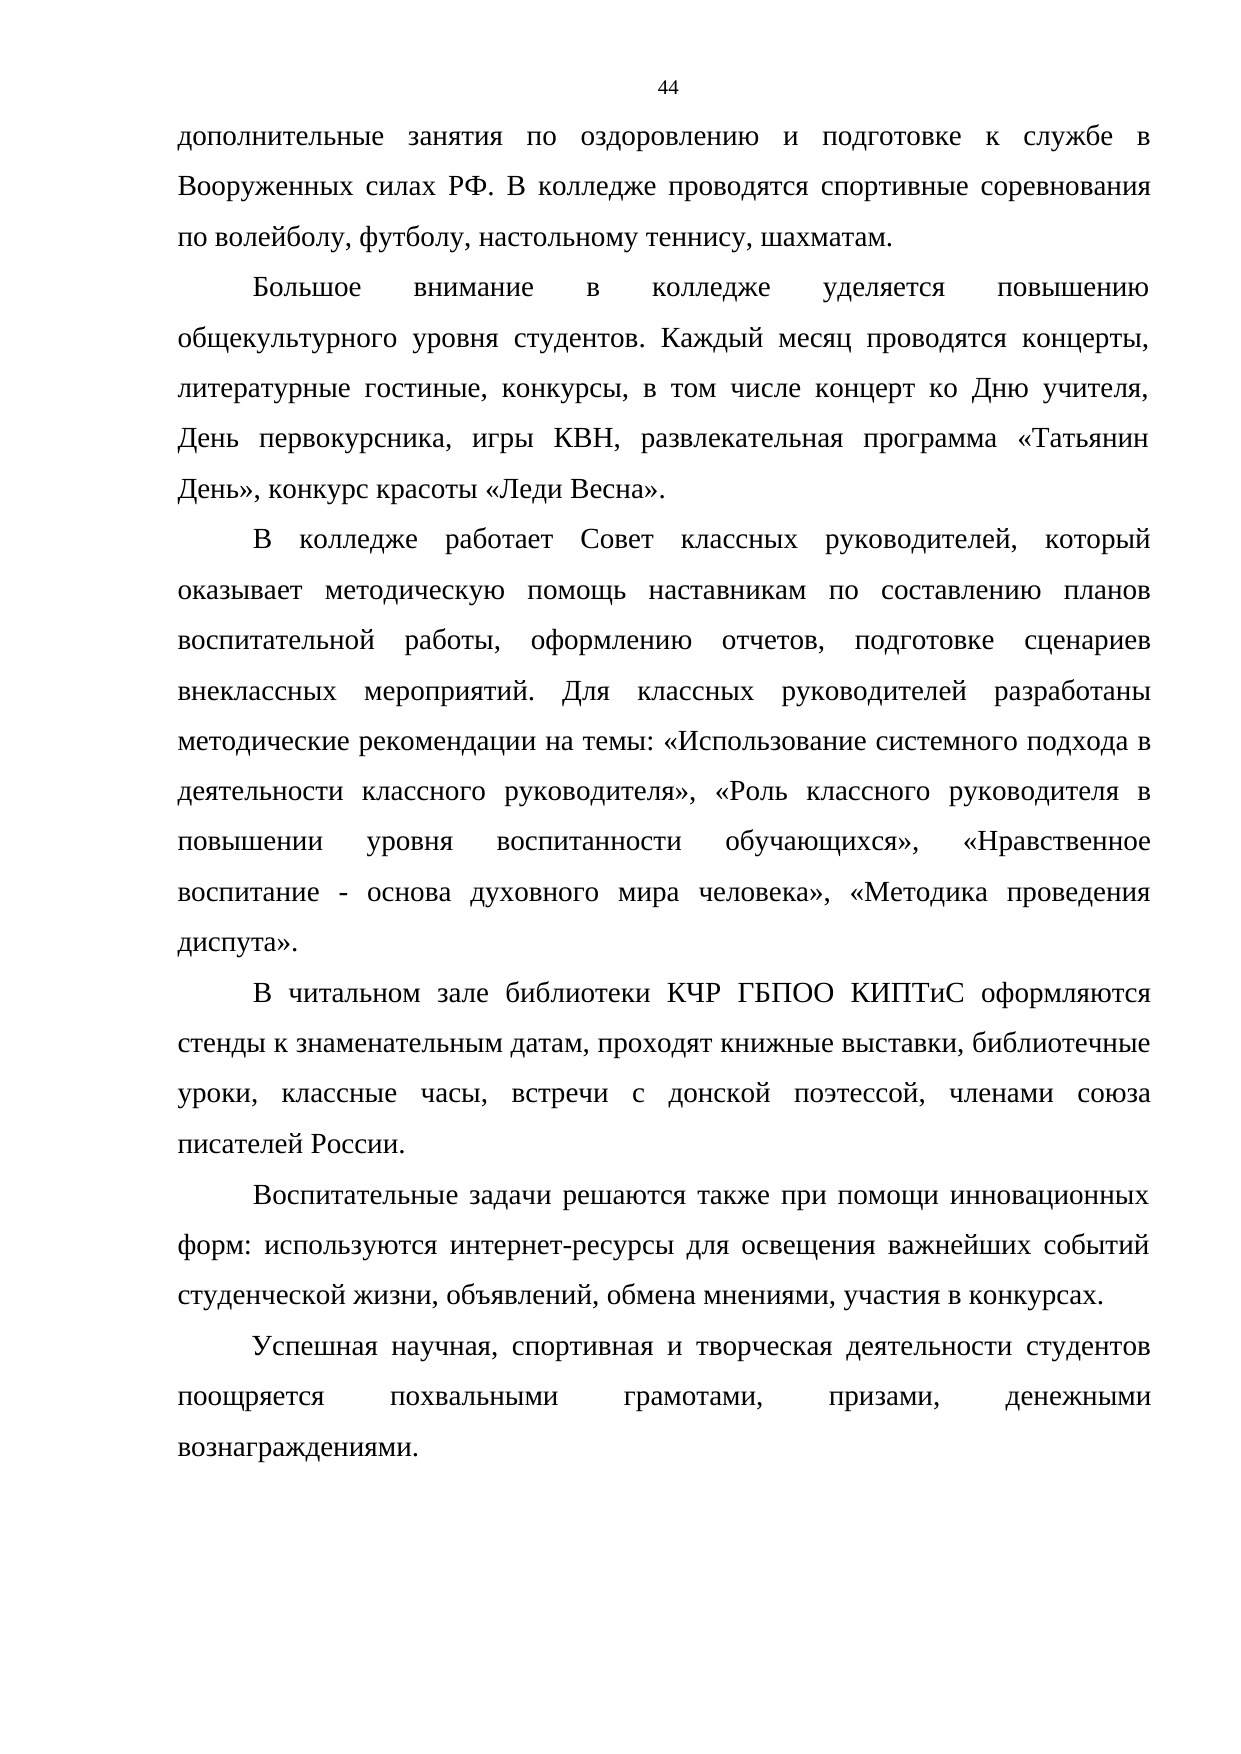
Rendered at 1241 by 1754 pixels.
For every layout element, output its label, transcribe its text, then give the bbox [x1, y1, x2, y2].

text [177, 118, 1152, 252]
text Большое внимание в колледже уделяется повышению общекультурного уровня студентов. Каждый месяц проводятся концерты, литературные гостиные, конкурсы, в том числе концерт ко Дню учителя, День первокурсника, игры КВН, развлекательная программа «Татьянин День», конкурс красоты «Леди Весна». [177, 269, 1150, 504]
text Успешная научная, спортивная и творческая деятельности студентов поощряется похвальными грамотами, призами, денежными вознаграждениями. [177, 1328, 1152, 1462]
text Воспитательные задачи решаются также при помощи инновационных форм: используются интернет-ресурсы для освещения важнейших событий студенческой жизни, объявлений, обмена мнениями, участия в конкурсах. [177, 1177, 1150, 1311]
text В читальном зале библиотеки КЧР ГБПОО КИПТиС оформляются стенды к знаменательным датам, проходят книжные выставки, библиотечные уроки, классные часы, встречи с донской поэтессой, членами союза писателей России. [177, 975, 1152, 1159]
text В колледже работает Совет классных руководителей, который оказывает методическую помощь наставникам по составлению планов воспитательной работы, оформлению отчетов, подготовке сценариев внеклассных мероприятий. Для классных руководителей разработаны методические рекомендации на темы: «Использование системного подхода в деятельности классного руководителя», «Роль классного руководителя в повышении уровня воспитанности обучающихся», «Нравственное воспитание - основа духовного мира человека», «Методика проведения диспута». [177, 522, 1152, 958]
